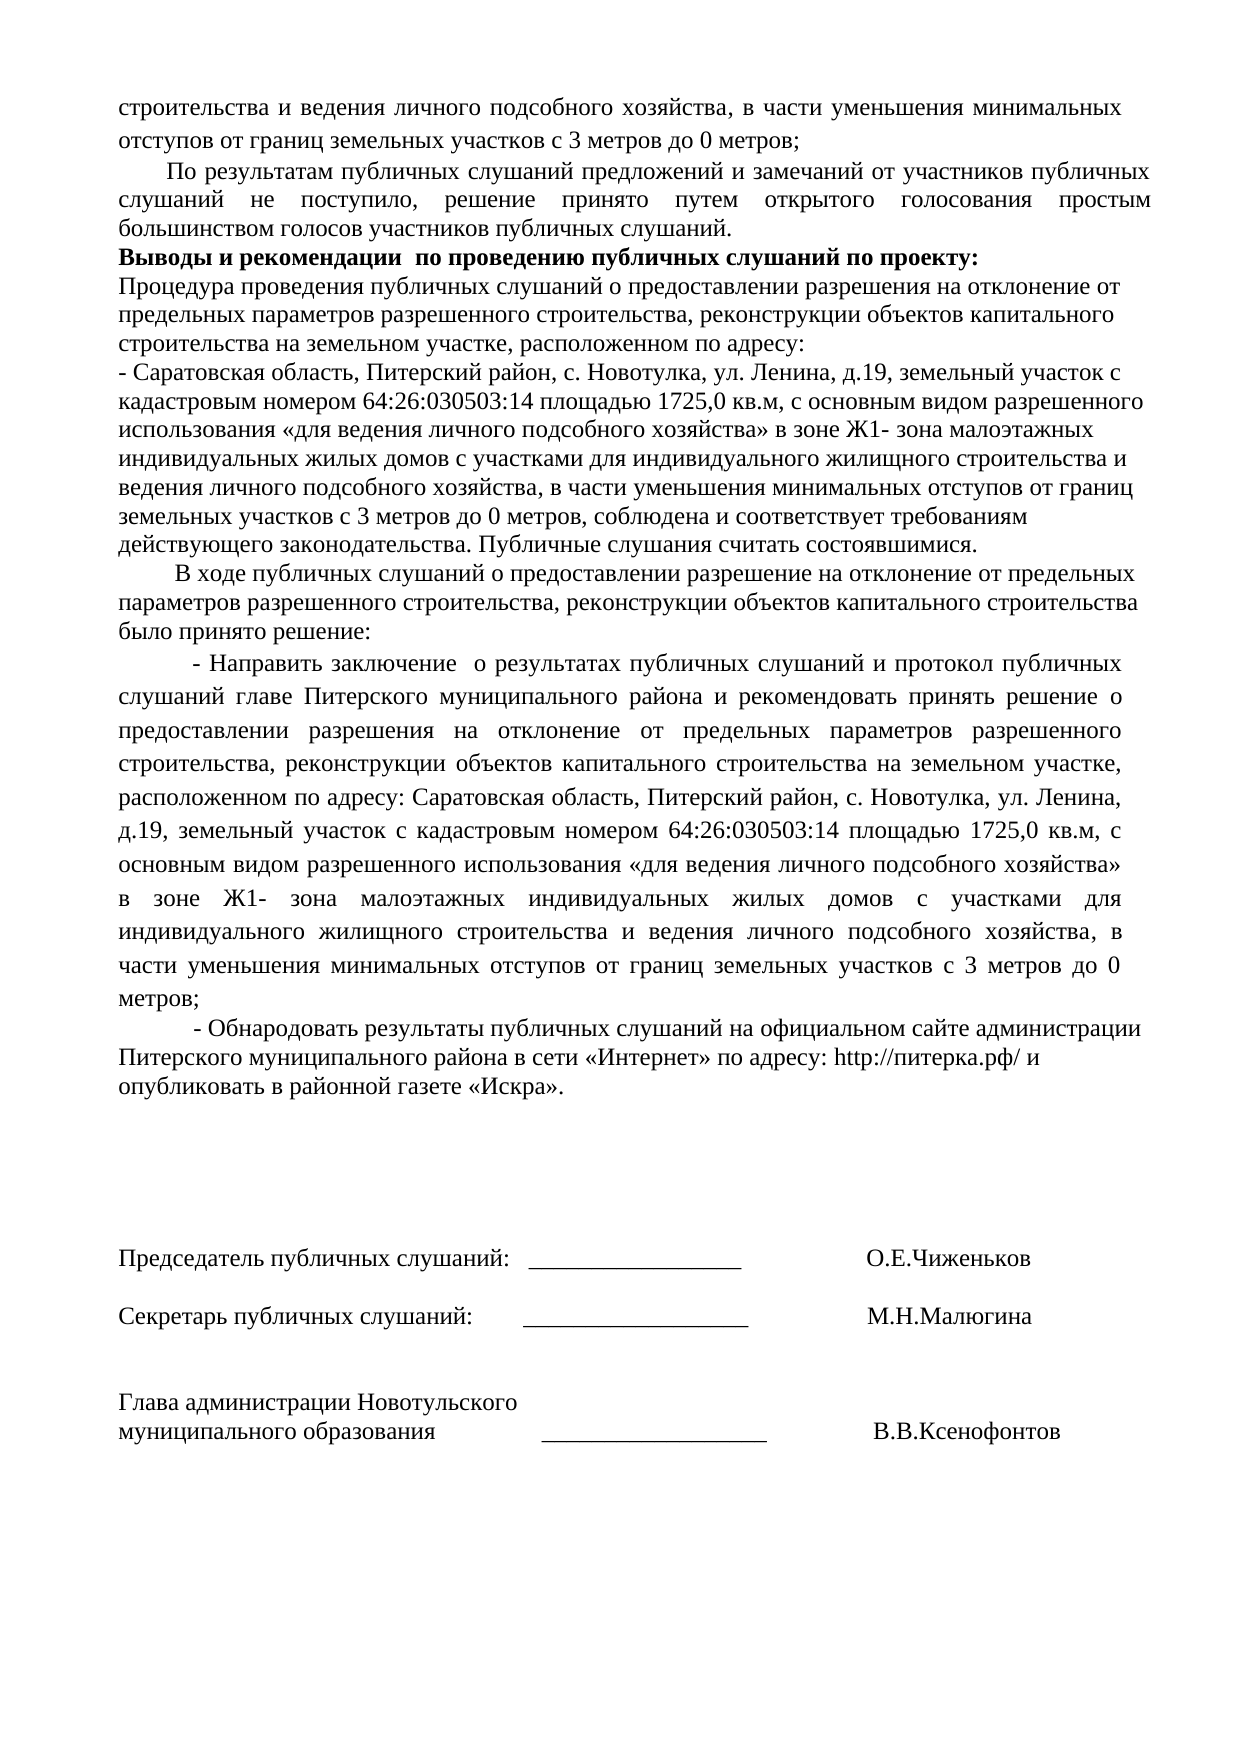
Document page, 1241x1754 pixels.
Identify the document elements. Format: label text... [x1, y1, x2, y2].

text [118, 89, 1122, 156]
text Секретарь публичных слушаний: __________________ М.Н.Малюгина [118, 1301, 1152, 1330]
text Глава администрации Новотульского [118, 1387, 1152, 1416]
text Процедура проведения публичных слушаний о предоставлении разрешения на отклонение от предельных параметров разрешенного строительства, реконструкции объектов капитального строительства на земельном участке, расположенном по адресу: [118, 271, 1152, 357]
text - Направить заключение о результатах публичных слушаний и протокол публичных слушаний главе Питерского муниципального района и рекомендовать принять решение о предоставлении разрешения на отклонение от предельных параметров разрешенного строительства, реконструкции объектов капитального строительства на земельном участке, расположенном по адресу: Саратовская область, Питерский район, с. Новотулка, ул. Ленина, д.19, земельный участок с кадастровым номером 64:26:030503:14 площадью 1725,0 кв.м, с основным видом разрешенного использования «для ведения личного подсобного хозяйства» в зоне Ж1- зона малоэтажных индивидуальных жилых домов с участками для индивидуального жилищного строительства и ведения личного подсобного хозяйства, в части уменьшения минимальных отступов от границ земельных участков с 3 метров до 0 метров; [118, 644, 1122, 1013]
text В ходе публичных слушаний о предоставлении разрешение на отклонение от предельных параметров разрешенного строительства, реконструкции объектов капитального строительства было принято решение: [118, 558, 1152, 644]
text - Обнародовать результаты публичных слушаний на официальном сайте администрации Питерского муниципального района в сети «Интернет» по адресу: http://питерка.рф/ и опубликовать в районной газете «Искра». [118, 1013, 1152, 1100]
text По результатам публичных слушаний предложений и замечаний от участников публичных слушаний не поступило, решение принято путем открытого голосования простым большинством голосов участников публичных слушаний. [118, 156, 1152, 242]
text Председатель публичных слушаний: _________________ О.Е.Чиженьков [118, 1243, 1152, 1272]
text Выводы и рекомендации по проведению публичных слушаний по проекту: [118, 242, 1152, 271]
text муниципального образования __________________ В.В.Ксенофонтов [118, 1416, 1152, 1445]
text - Саратовская область, Питерский район, с. Новотулка, ул. Ленина, д.19, земельный участок с кадастровым номером 64:26:030503:14 площадью 1725,0 кв.м, с основным видом разрешенного использования «для ведения личного подсобного хозяйства» в зоне Ж1- зона малоэтажных индивидуальных жилых домов с участками для индивидуального жилищного строительства и ведения личного подсобного хозяйства, в части уменьшения минимальных отступов от границ земельных участков с 3 метров до 0 метров, соблюдена и соответствует требованиям действующего законодательства. Публичные слушания считать состоявшимися. [118, 357, 1152, 558]
